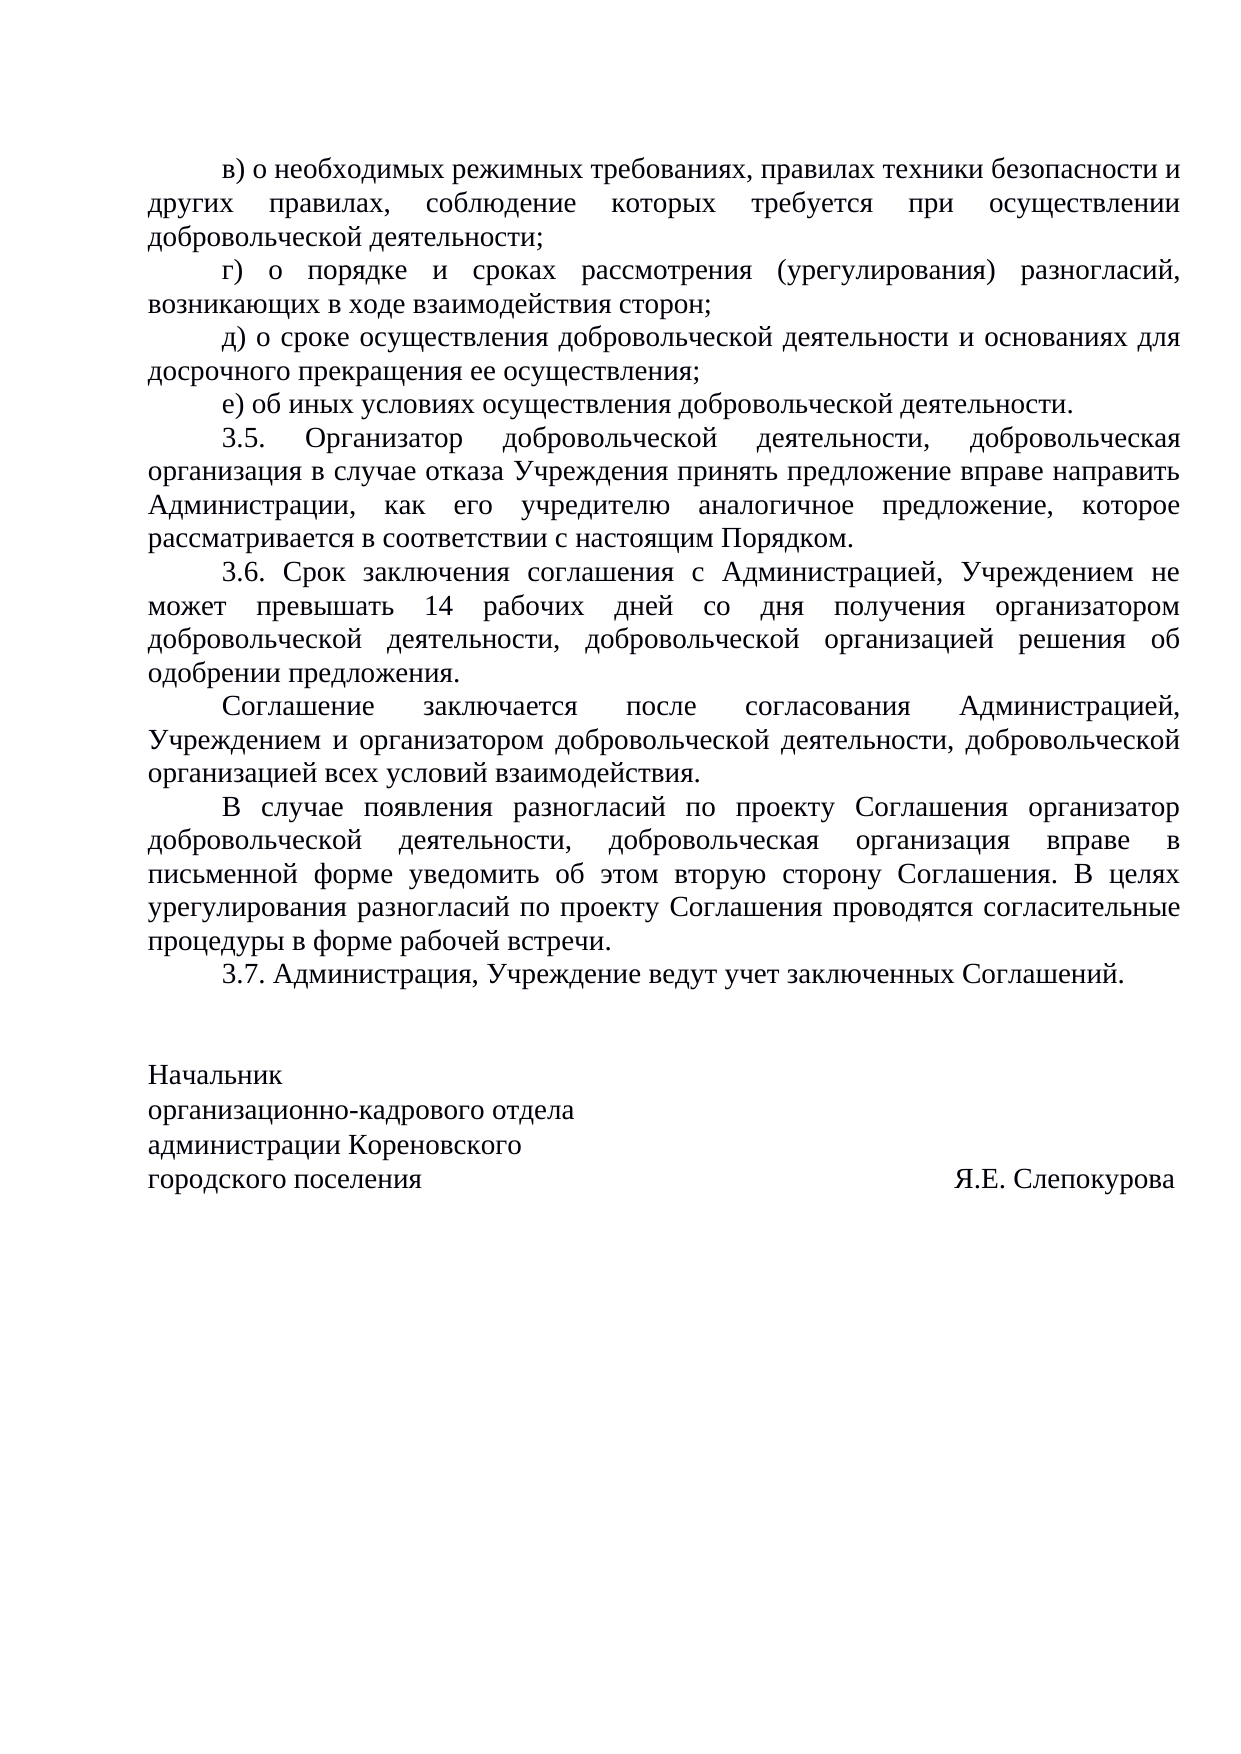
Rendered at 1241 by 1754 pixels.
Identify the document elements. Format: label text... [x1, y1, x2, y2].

text 3.7. Администрация, Учреждение ведут учет заключенных Соглашений. [148, 957, 1181, 990]
text Соглашение заключается после согласования Администрацией, Учреждением и организатором добровольческой деятельности, добровольческой организацией всех условий взаимодействия. [148, 688, 1181, 789]
text организационно-кадрового отдела [148, 1092, 1181, 1126]
text д) о сроке осуществления добровольческой деятельности и основаниях для досрочного прекращения ее осуществления; [148, 319, 1181, 386]
text г) о порядке и сроках рассмотрения (урегулирования) разногласий, возникающих в ходе взаимодействия сторон; [148, 252, 1181, 319]
text в) о необходимых режимных требованиях, правилах техники безопасности и других правилах, соблюдение которых требуется при осуществлении добровольческой деятельности; [148, 152, 1181, 252]
text В случае появления разногласий по проекту Соглашения организатор добровольческой деятельности, добровольческая организация вправе в письменной форме уведомить об этом вторую сторону Соглашения. В целях урегулирования разногласий по проекту Соглашения проводятся согласительные процедуры в форме рабочей встречи. [148, 789, 1181, 957]
text 3.5. Организатор добровольческой деятельности, добровольческая организация в случае отказа Учреждения принять предложение вправе направить Администрации, как его учредителю аналогичное предложение, которое рассматривается в соответствии с настоящим Порядком. [148, 420, 1181, 554]
text администрации Кореновского [148, 1127, 1181, 1160]
text 3.6. Срок заключения соглашения с Администрацией, Учреждением не может превышать 14 рабочих дней со дня получения организатором добровольческой деятельности, добровольческой организацией решения об одобрении предложения. [148, 554, 1181, 688]
text е) об иных условиях осуществления добровольческой деятельности. [148, 386, 1181, 420]
text городского поселения Я.Е. Слепокурова [148, 1162, 1181, 1195]
text Начальник [148, 1057, 1181, 1091]
